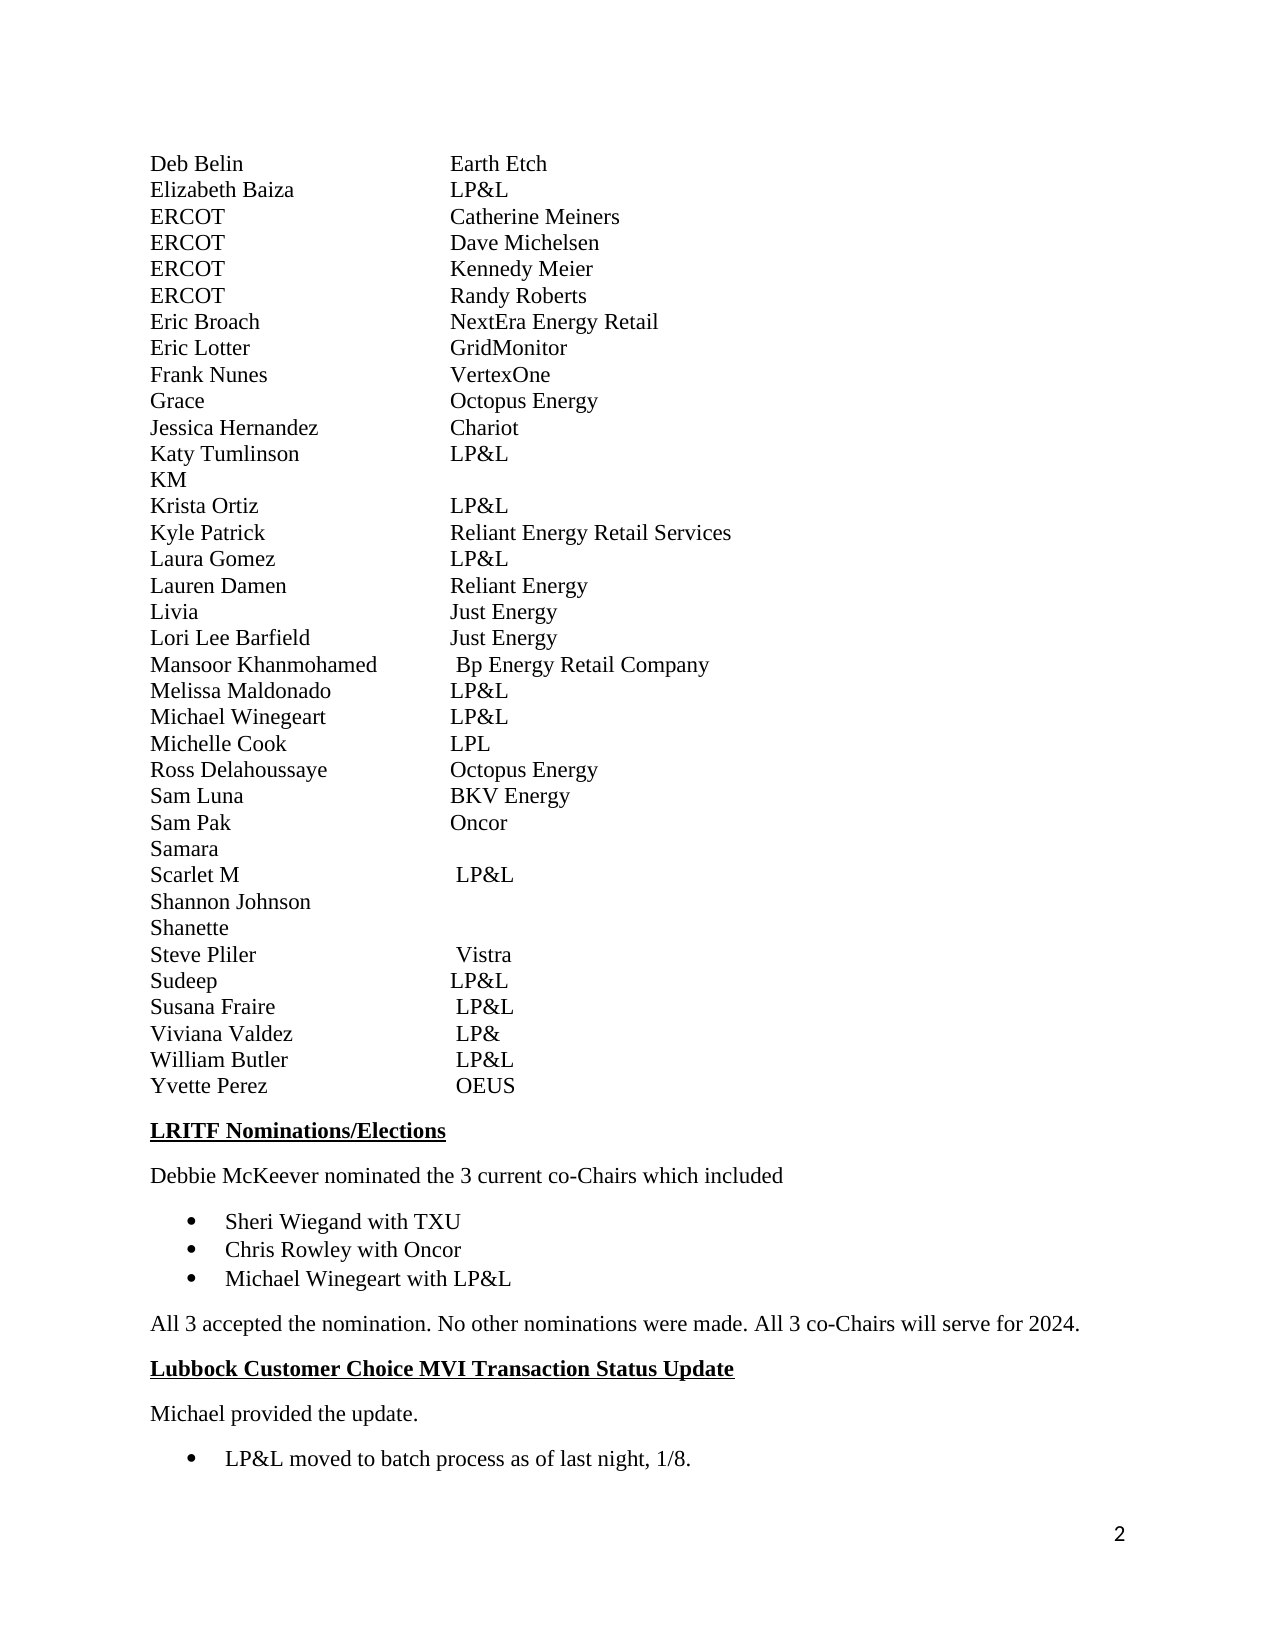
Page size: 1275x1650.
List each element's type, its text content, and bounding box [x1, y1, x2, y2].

text Michelle Cook LPL [150, 730, 1125, 756]
list Sheri Wiegand with TXU [187, 1208, 1125, 1234]
text KM [150, 466, 1125, 493]
text Eric Lotter GridMonitor [150, 334, 1125, 361]
text Lori Lee Barfield Just Energy [150, 624, 1125, 651]
text ERCOT Dave Michelsen [150, 229, 1125, 255]
list LP&L moved to batch process as of last night, 1/8. [187, 1445, 1125, 1471]
list Michael Winegeart with LP&L [187, 1264, 1125, 1291]
text Grace Octopus Energy [150, 387, 1125, 413]
text Shannon Johnson [150, 888, 1125, 914]
text Sudeep LP&L [150, 967, 1125, 993]
text Mansoor Khanmohamed Bp Energy Retail Company [150, 651, 1125, 677]
text LRITF Nominations/Elections [150, 1117, 1125, 1144]
text Shanette [150, 914, 1125, 941]
text Michael Winegeart LP&L [150, 703, 1125, 730]
text Yvette Perez OEUS [150, 1072, 1125, 1099]
text Steve Pliler Vistra [150, 941, 1125, 967]
text Samara [150, 835, 1125, 862]
text Eric Broach NextEra Energy Retail [150, 308, 1125, 334]
text ERCOT Catherine Meiners [150, 203, 1125, 229]
text ERCOT Randy Roberts [150, 282, 1125, 308]
text Scarlet M LP&L [150, 862, 1125, 888]
text Kyle Patrick Reliant Energy Retail Services [150, 519, 1125, 545]
text Elizabeth Baiza LP&L [150, 176, 1125, 203]
text ERCOT Kennedy Meier [150, 255, 1125, 282]
text Katy Tumlinson LP&L [150, 440, 1125, 466]
text Jessica Hernandez Chariot [150, 413, 1125, 440]
text Michael provided the update. [150, 1400, 1125, 1426]
text Debbie McKeever nominated the 3 current co-Chairs which included [150, 1163, 1125, 1189]
list Chris Rowley with Oncor [187, 1236, 1125, 1262]
text Krista Ortiz LP&L [150, 493, 1125, 519]
text All 3 accepted the nomination. No other nominations were made. All 3 co-Chairs will serve for 2024. [150, 1310, 1125, 1336]
text William Butler LP&L [150, 1046, 1125, 1072]
text Susana Fraire LP&L [150, 993, 1125, 1020]
text Sam Pak Oncor [150, 809, 1125, 835]
text Laura Gomez LP&L [150, 545, 1125, 572]
text Lauren Damen Reliant Energy [150, 572, 1125, 598]
text Ross Delahoussaye Octopus Energy [150, 756, 1125, 782]
text Sam Luna BKV Energy [150, 782, 1125, 809]
text Lubbock Customer Choice MVI Transaction Status Update [150, 1355, 1125, 1381]
text Melissa Maldonado LP&L [150, 677, 1125, 703]
text Livia Just Energy [150, 598, 1125, 624]
text Deb Belin Earth Etch [150, 150, 1125, 176]
text Viviana Valdez LP& [150, 1020, 1125, 1046]
text Frank Nunes VertexOne [150, 361, 1125, 387]
